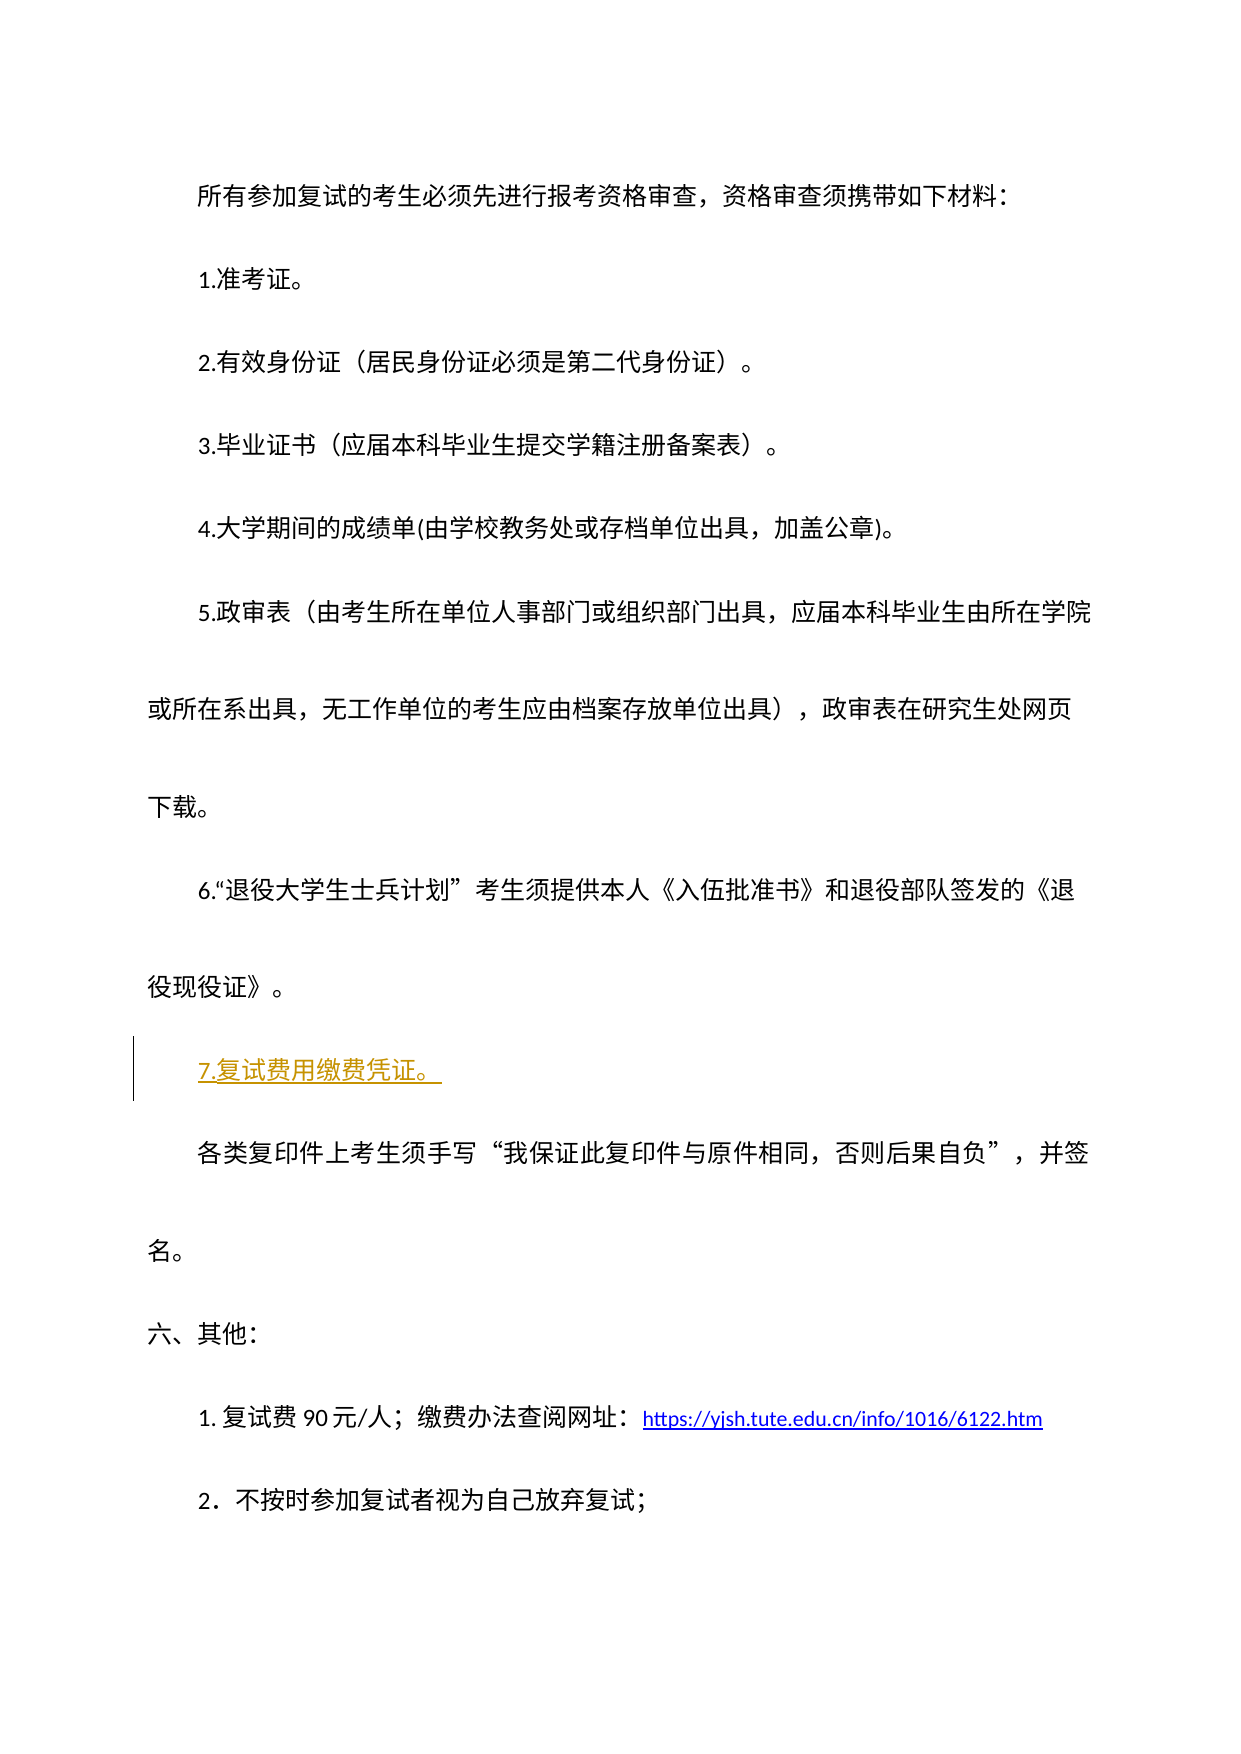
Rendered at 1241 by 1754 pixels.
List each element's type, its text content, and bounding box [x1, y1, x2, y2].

text 3.毕业证书（应届本科毕业生提交学籍注册备案表）。 [148, 411, 1092, 476]
text 6.“退役大学生士兵计划”考生须提供本人《入伍批准书》和退役部队签发的《退役现役证》。 [148, 856, 1092, 1018]
text 2.有效身份证（居民身份证必须是第二代身份证）。 [148, 328, 1092, 393]
text 2．不按时参加复试者视为自己放弃复试； [148, 1466, 1092, 1531]
text 5.政审表（由考生所在单位人事部门或组织部门出具，应届本科毕业生由所在学院或所在系出具，无工作单位的考生应由档案存放单位出具），政审表在研究生处网页下载。 [148, 578, 1092, 838]
text 所有参加复试的考生必须先进行报考资格审查，资格审查须携带如下材料： [148, 162, 1092, 227]
text 六、其他： [148, 1300, 1092, 1365]
text 1.准考证。 [148, 245, 1092, 310]
text 1. 复试费90元/人；缴费办法查阅网址：https://yjsh.tute.edu.cn/info/1016/6122.htm [148, 1383, 1092, 1448]
text 各类复印件上考生须手写“我保证此复印件与原件相同，否则后果自负”，并签名。 [148, 1119, 1092, 1282]
text 4.大学期间的成绩单(由学校教务处或存档单位出具，加盖公章)。 [148, 494, 1092, 559]
